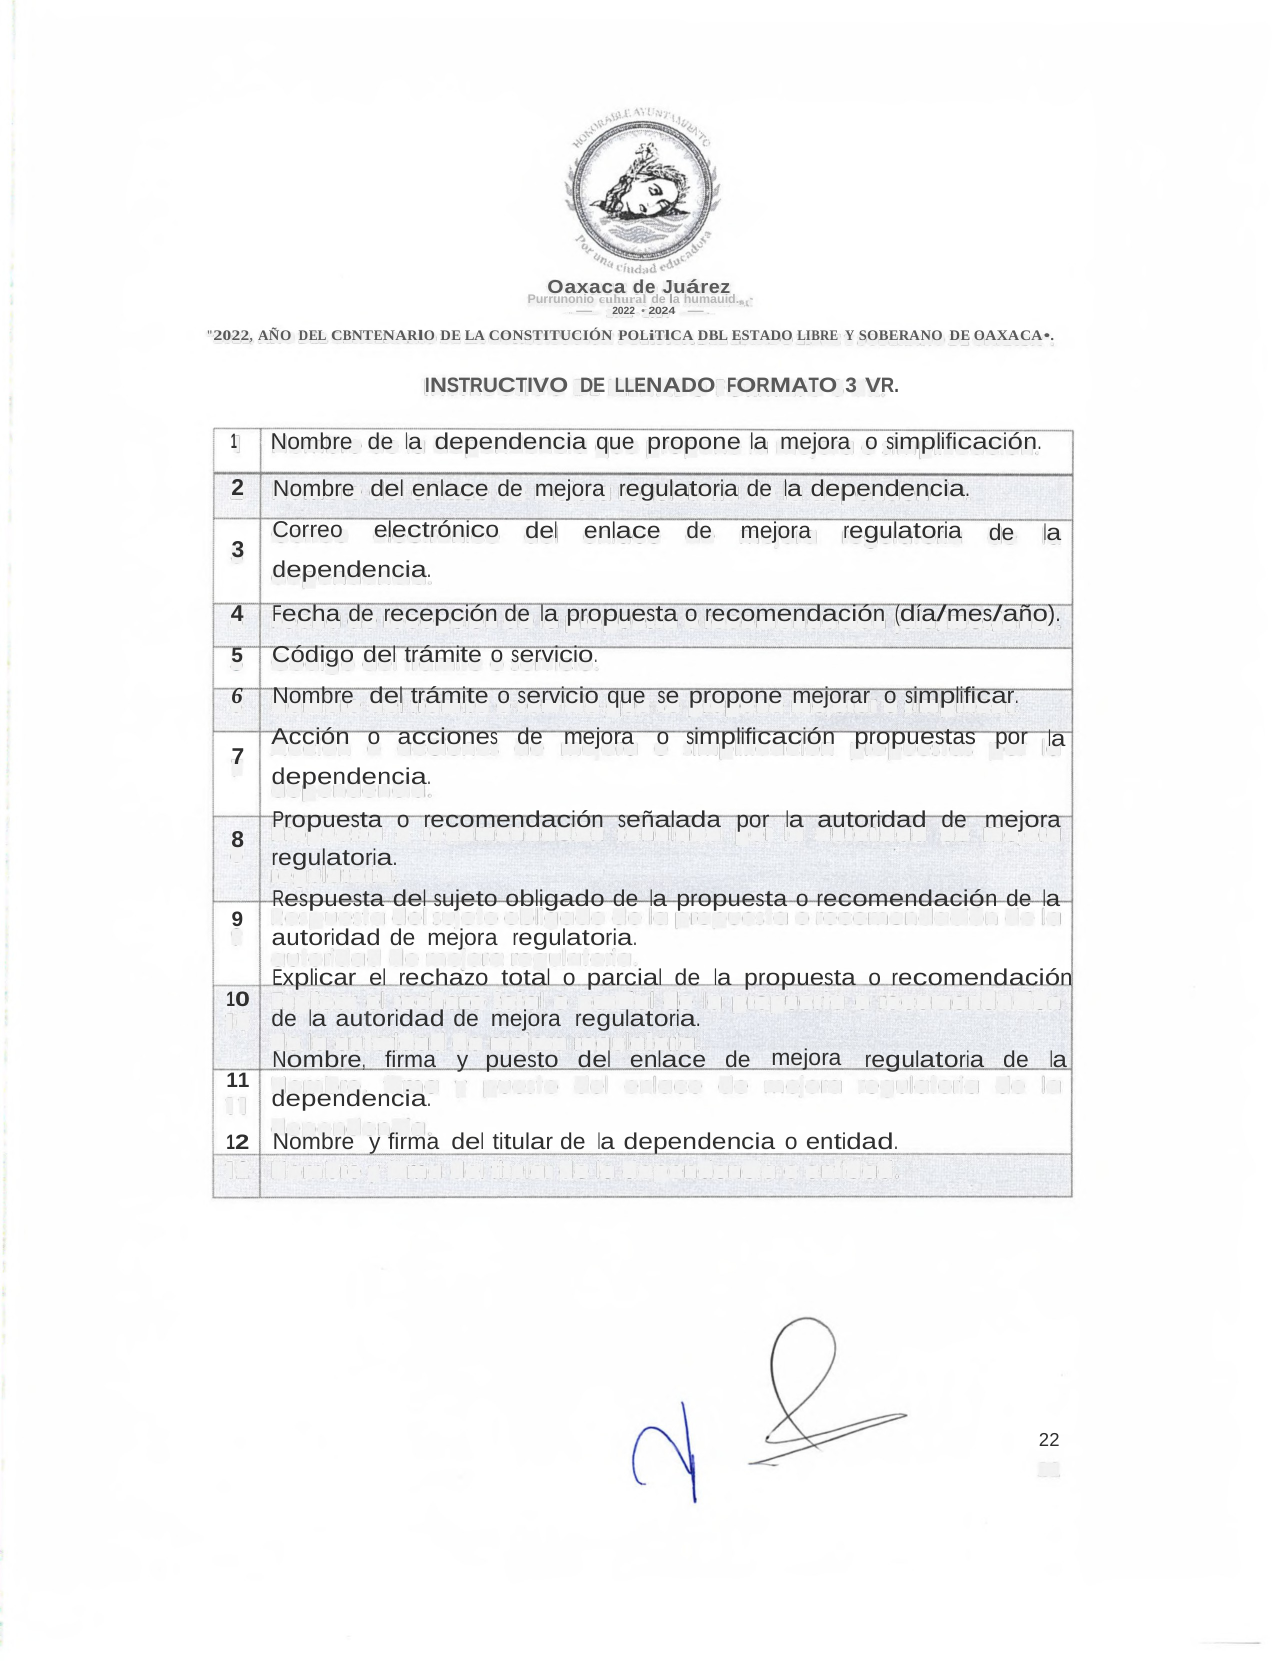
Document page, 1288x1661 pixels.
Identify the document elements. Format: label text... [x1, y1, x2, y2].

text dependencia. [272, 561, 1106, 581]
text de la autoridad de mejora regulatoria. [271, 1009, 1106, 1030]
text INSTRUCTIVO DE LLENADO FORMATO 3 VR. [425, 373, 1106, 397]
text dependencia. [271, 1089, 1106, 1110]
text Oaxaca de Juárez [543, 277, 733, 296]
text 8 [231, 831, 1106, 849]
text 3 [231, 540, 1106, 561]
text 22 [181, 1429, 1059, 1451]
text 6 Nombre del trámite o servicio que se propone mejorar o simplificar. [231, 682, 1106, 708]
text autoridad de mejora regulatoria. [271, 929, 1106, 950]
text Respuesta del sujeto obligado de la propuesta o recomendación de la [272, 885, 1106, 910]
text 1 Nombre de la dependencia que propone la mejora o simplificación. [230, 428, 1042, 455]
text Correo electrónico del enlace de mejora regulatoria de la [272, 517, 1106, 540]
text 9 [231, 910, 1106, 929]
text 10 [226, 991, 1106, 1009]
text Propuesta o recomendación señalada por la autoridad de mejora [272, 806, 1106, 831]
text Acción o acciones de mejora o simplificación propuestas por la [271, 724, 1106, 747]
text 4 Fecha de recepción de la propuesta o recomendación (día/mes/año). [231, 599, 1106, 626]
text dependencia. [271, 768, 1106, 788]
text 2 Nombre del enlace de mejora regulatoria de la dependencia. [231, 474, 1106, 501]
text "2022, AÑO DEL CBNTENARlO DE LA CONSTITUCIÓN POLiTlCA DBL ESTADO LIBRE Y SOBERANO DE OAXACA•. [204, 327, 1057, 344]
text Explicar el rechazo total o parcial de la propuesta o recomendación [272, 966, 1106, 991]
text regulatoria. [271, 849, 1106, 870]
text Nombre, firma y puesto del enlace de mejora regulatoria de la [272, 1046, 1106, 1071]
text 5 Código del trámite o servicio. [231, 641, 1106, 667]
text 7 [231, 747, 1106, 768]
text 12 Nombre y firma del titular de la dependencia o entidad. [226, 1128, 1106, 1153]
picture [0, 0, 1288, 1661]
text 11 [226, 1071, 1106, 1089]
